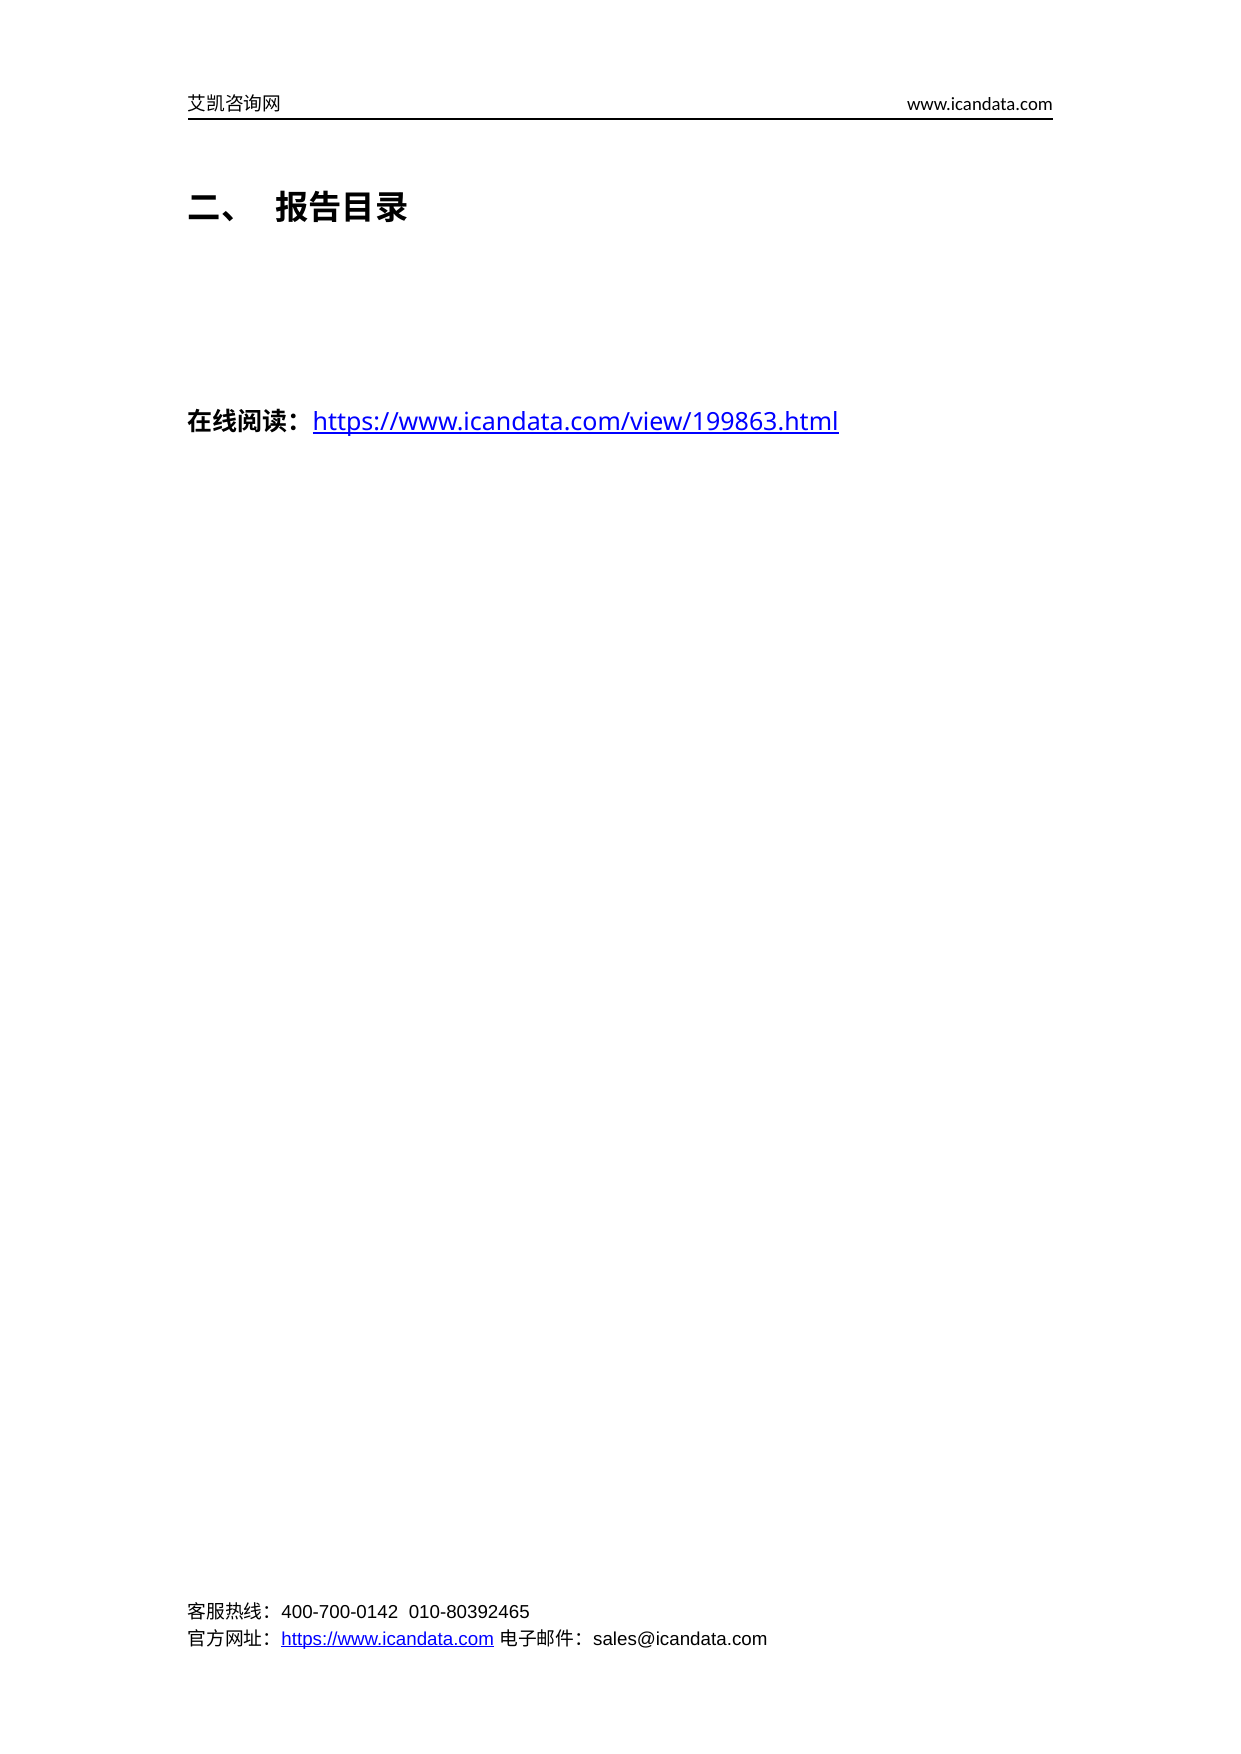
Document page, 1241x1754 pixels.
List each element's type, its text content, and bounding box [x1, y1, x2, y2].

subtitle 报告目录 [187, 172, 1053, 237]
text 在线阅读：https://www.icandata.com/view/199863.html [187, 387, 1053, 452]
